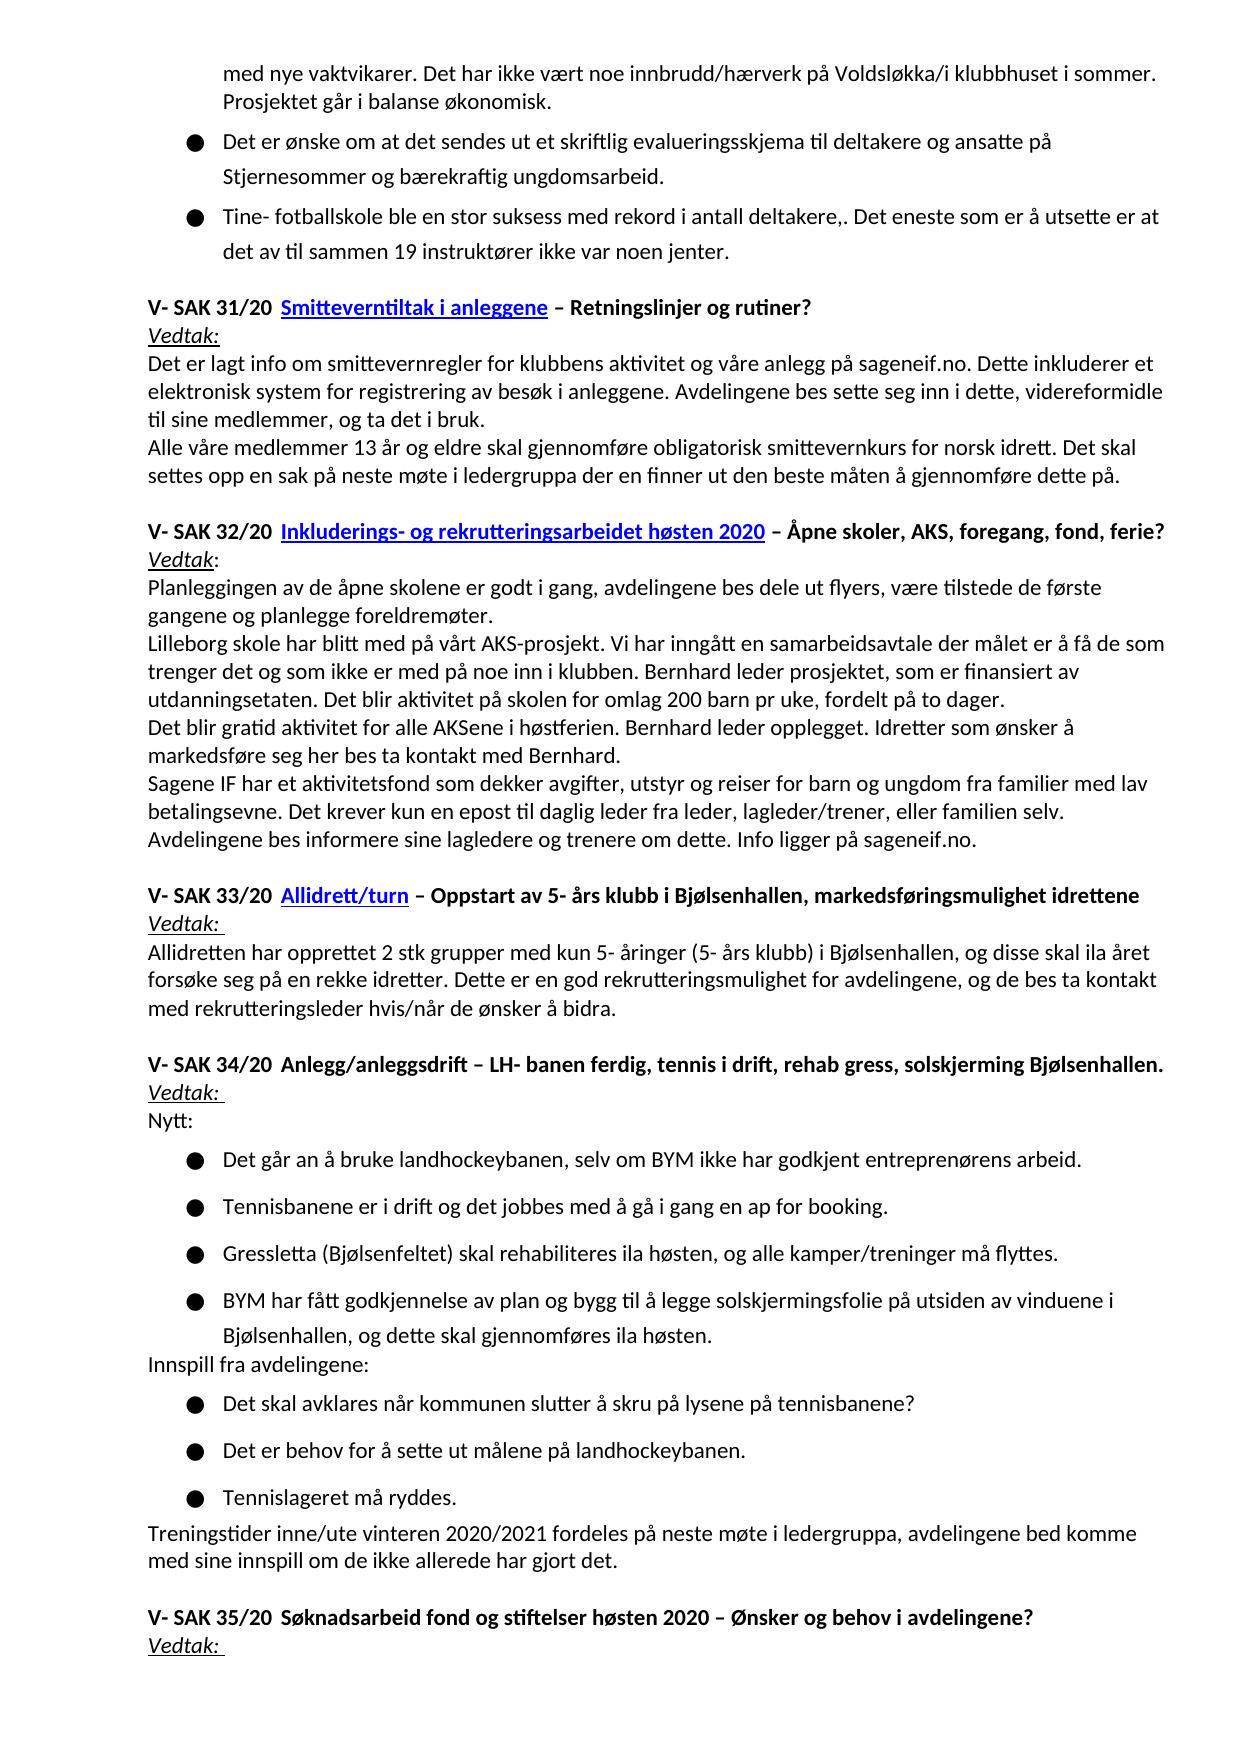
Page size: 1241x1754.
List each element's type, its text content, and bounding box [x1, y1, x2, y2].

text Innspill fra avdelingene: [148, 1350, 1167, 1378]
list Anlegg/anleggsdrift – LH- banen ferdig, tennis i drift, rehab gress, solskjerming Bjølsenhallen. [148, 1050, 1167, 1078]
text Vedtak: [148, 909, 1167, 938]
text Det blir gratid aktivitet for alle AKSene i høstferien. Bernhard leder opplegget. Idretter som ønsker å markedsføre seg her bes ta kontakt med Bernhard. [148, 713, 1167, 769]
text Vedtak: [148, 545, 1167, 573]
text Planleggingen av de åpne skolene er godt i gang, avdelingene bes dele ut flyers, være tilstede de første gangene og planlegge foreldremøter. [148, 573, 1167, 629]
list Inkluderings- og rekrutteringsarbeidet høsten 2020 – Åpne skoler, AKS, foregang, fond, ferie? [148, 517, 1167, 545]
list Det skal avklares når kommunen slutter å skru på lysene på tennisbanene? [185, 1378, 1167, 1425]
text Vedtak: [148, 1631, 1167, 1659]
list BYM har fått godkjennelse av plan og bygg til å legge solskjermingsfolie på utsiden av vinduene i Bjølsenhallen, og dette skal gjennomføres ila høsten. [185, 1275, 1167, 1350]
list Det er ønske om at det sendes ut et skriftlig evalueringsskjema til deltakere og ansatte på Stjernesommer og bærekraftig ungdomsarbeid. [185, 115, 1167, 190]
list Søknadsarbeid fond og stiftelser høsten 2020 – Ønsker og behov i avdelingene? [148, 1603, 1167, 1631]
list Det går an å bruke landhockeybanen, selv om BYM ikke har godkjent entreprenørens arbeid. [185, 1134, 1167, 1181]
text Alle våre medlemmer 13 år og eldre skal gjennomføre obligatorisk smittevernkurs for norsk idrett. Det skal settes opp en sak på neste møte i ledergruppa der en finner ut den beste måten å gjennomføre dette på. [148, 433, 1167, 489]
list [185, 59, 1167, 115]
text Lilleborg skole har blitt med på vårt AKS-prosjekt. Vi har inngått en samarbeidsavtale der målet er å få de som trenger det og som ikke er med på noe inn i klubben. Bernhard leder prosjektet, som er finansiert av utdanningsetaten. Det blir aktivitet på skolen for omlag 200 barn pr uke, fordelt på to dager. [148, 629, 1167, 713]
list Allidrett/turn – Oppstart av 5- års klubb i Bjølsenhallen, markedsføringsmulighet idrettene [148, 882, 1167, 909]
list Gressletta (Bjølsenfeltet) skal rehabiliteres ila høsten, og alle kamper/treninger må flyttes. [185, 1228, 1167, 1275]
text Treningstider inne/ute vinteren 2020/2021 fordeles på neste møte i ledergruppa, avdelingene bed komme med sine innspill om de ikke allerede har gjort det. [148, 1519, 1167, 1575]
text Sagene IF har et aktivitetsfond som dekker avgifter, utstyr og reiser for barn og ungdom fra familier med lav betalingsevne. Det krever kun en epost til daglig leder fra leder, lagleder/trener, eller familien selv. Avdelingene bes informere sine lagledere og trenere om dette. Info ligger på sageneif.no. [148, 769, 1167, 853]
text Allidretten har opprettet 2 stk grupper med kun 5- åringer (5- års klubb) i Bjølsenhallen, og disse skal ila året forsøke seg på en rekke idretter. Dette er en god rekrutteringsmulighet for avdelingene, og de bes ta kontakt med rekrutteringsleder hvis/når de ønsker å bidra. [148, 938, 1167, 1022]
text Vedtak: [148, 1078, 1167, 1106]
list Smitteverntiltak i anleggene – Retningslinjer og rutiner? [148, 293, 1167, 321]
list Tine- fotballskole ble en stor suksess med rekord i antall deltakere,. Det eneste som er å utsette er at det av til sammen 19 instruktører ikke var noen jenter. [185, 190, 1167, 265]
text Vedtak: [148, 321, 1167, 349]
list Tennisbanene er i drift og det jobbes med å gå i gang en ap for booking. [185, 1181, 1167, 1228]
list Det er behov for å sette ut målene på landhockeybanen. [185, 1425, 1167, 1472]
list Tennislageret må ryddes. [185, 1472, 1167, 1519]
text Det er lagt info om smittevernregler for klubbens aktivitet og våre anlegg på sageneif.no. Dette inkluderer et elektronisk system for registrering av besøk i anleggene. Avdelingene bes sette seg inn i dette, videreformidle til sine medlemmer, og ta det i bruk. [148, 349, 1167, 433]
text Nytt: [148, 1106, 1167, 1134]
